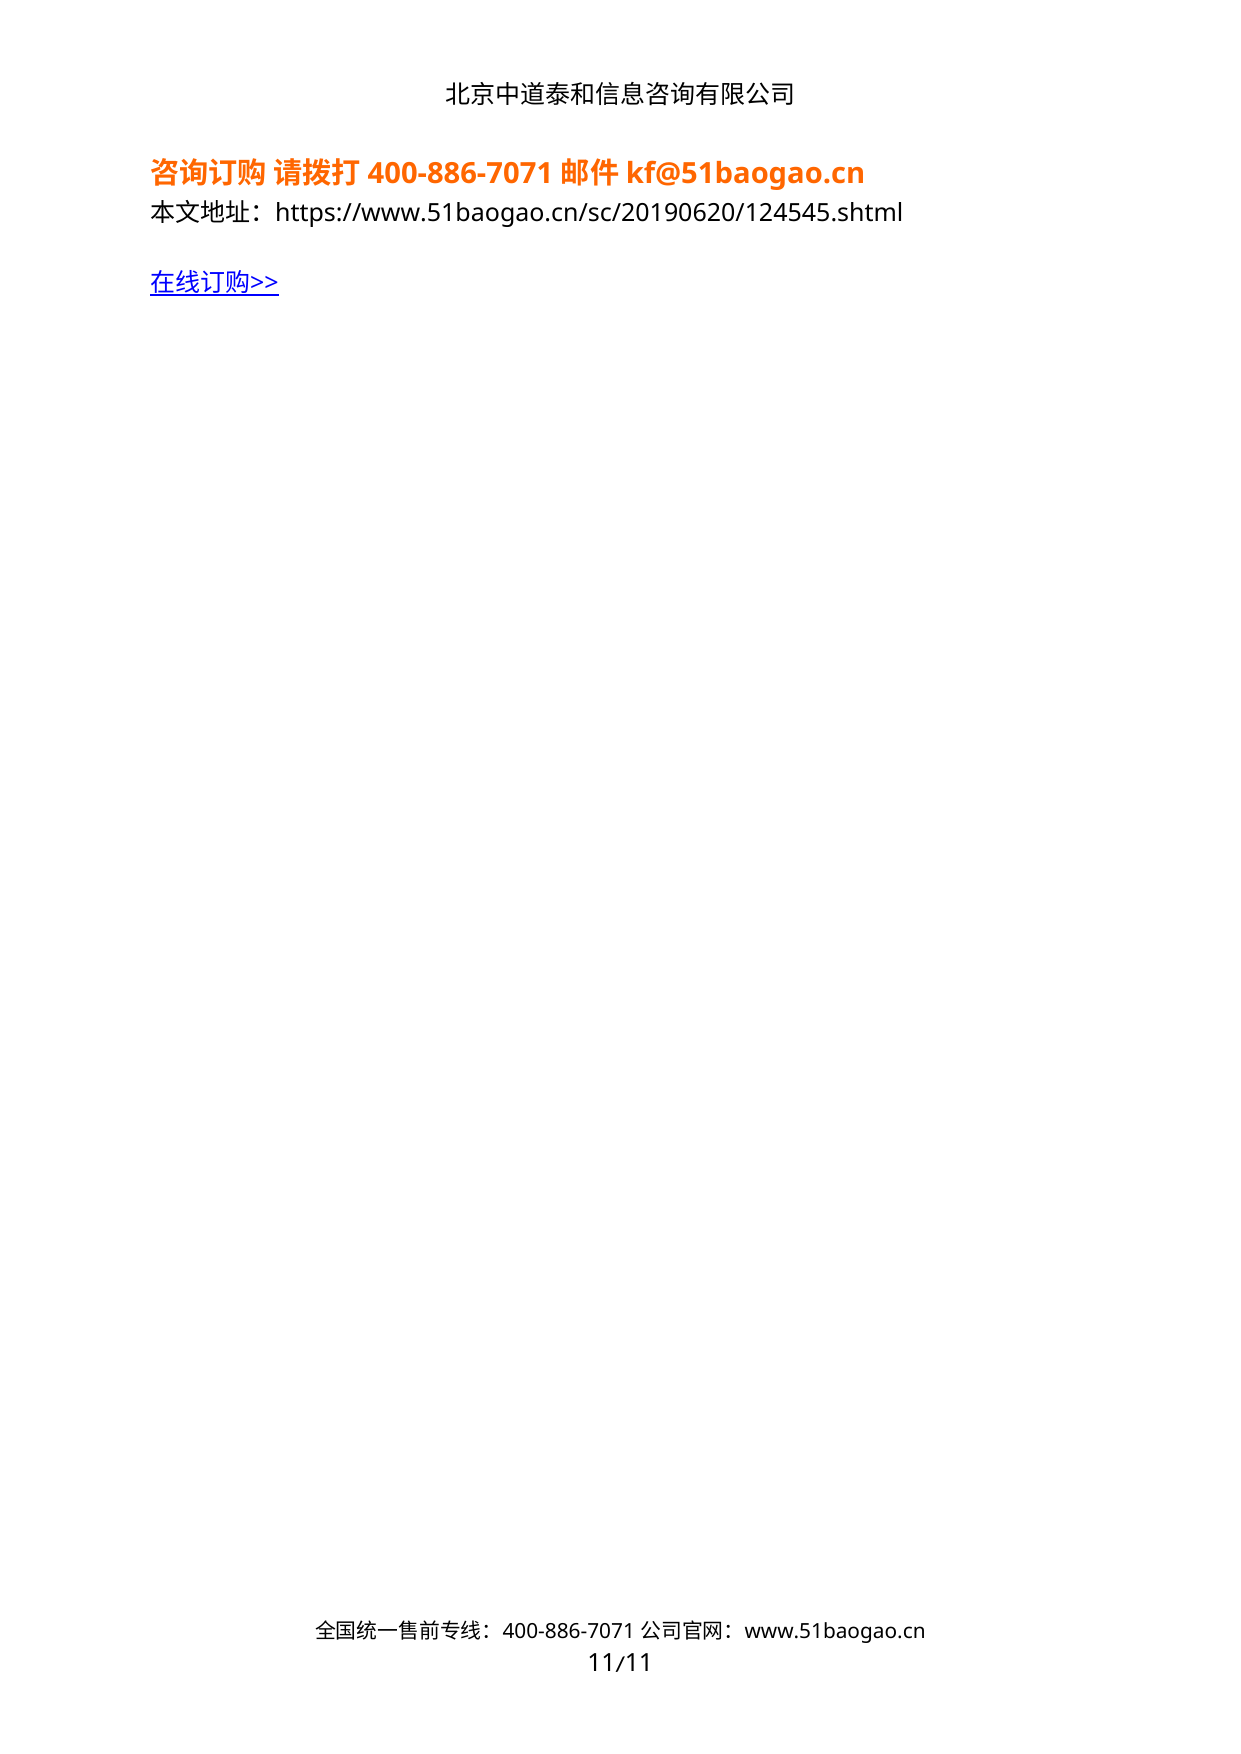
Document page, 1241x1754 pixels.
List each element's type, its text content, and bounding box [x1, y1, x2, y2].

text 在线订购>> [150, 229, 1090, 299]
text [150, 150, 1090, 229]
